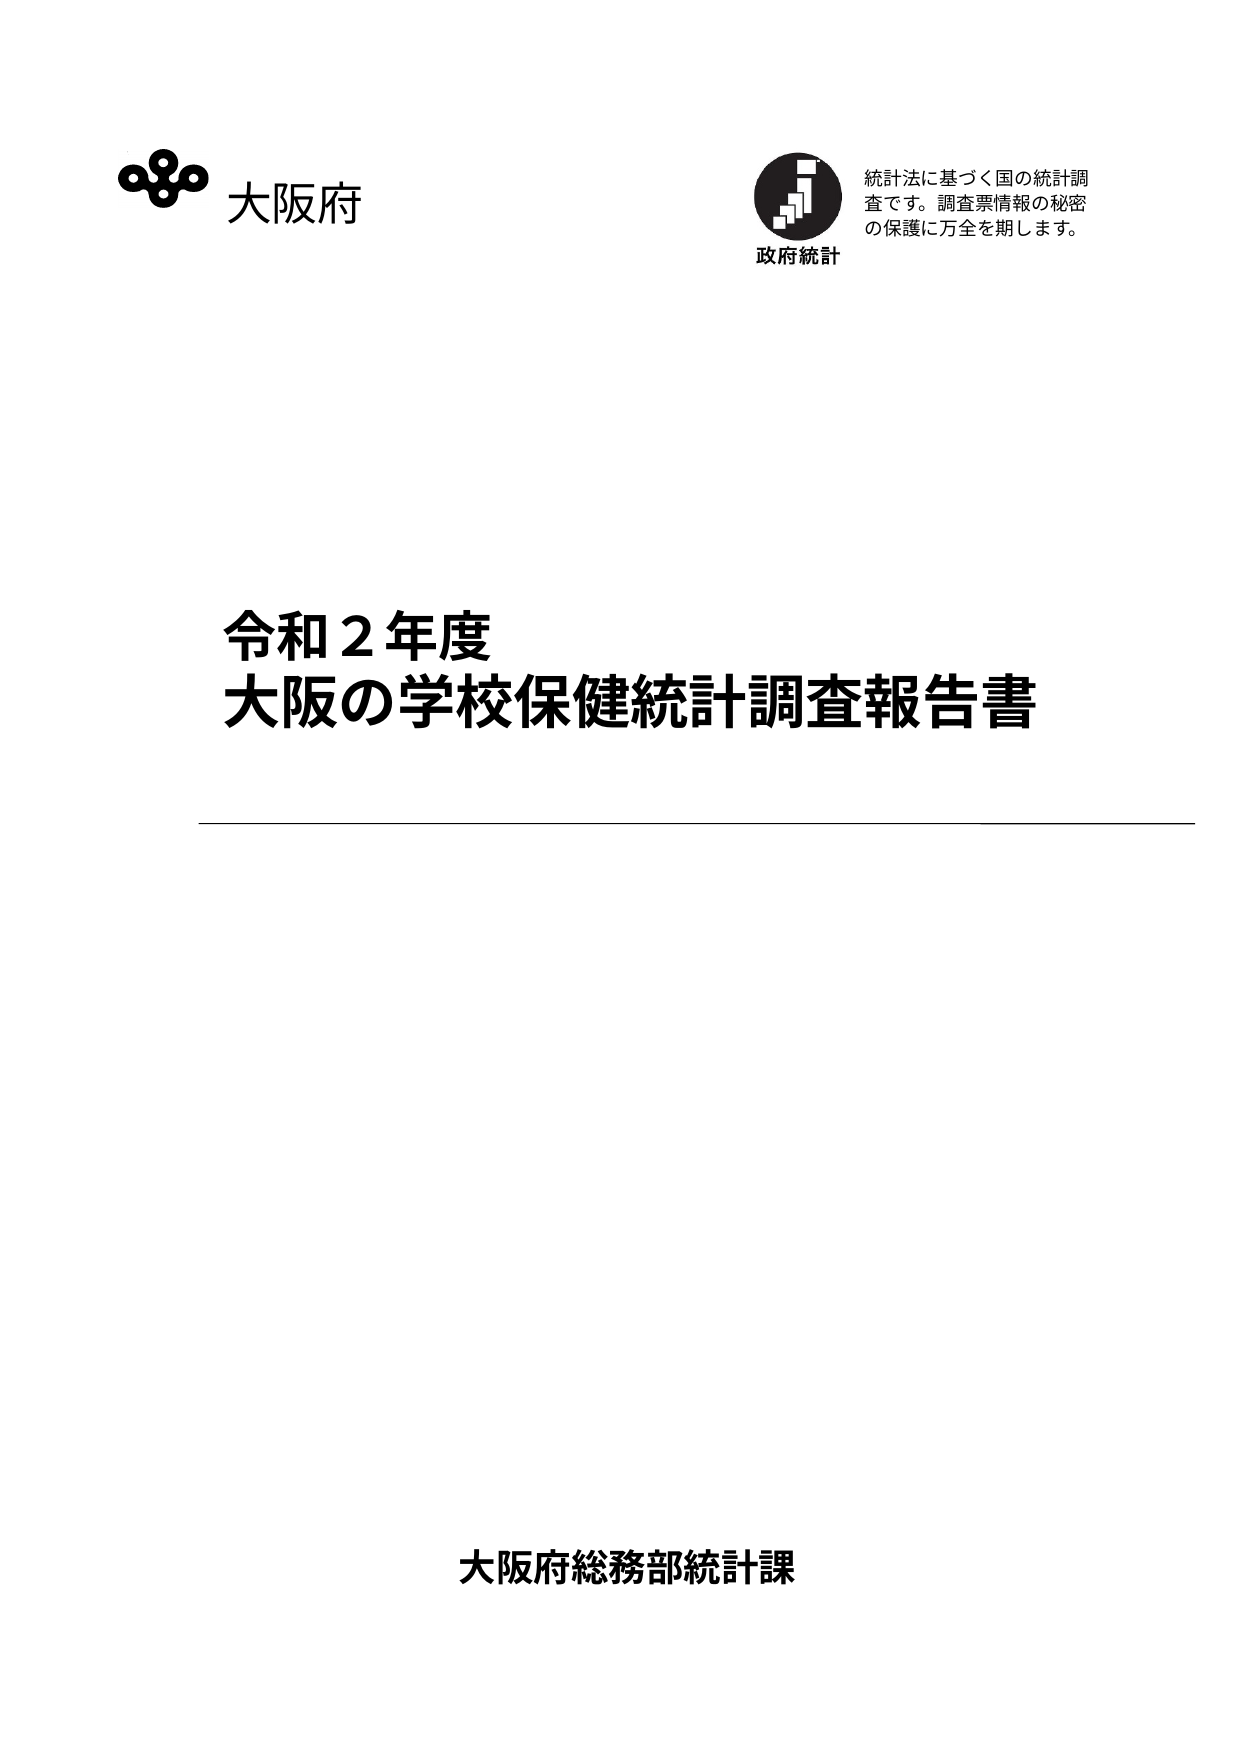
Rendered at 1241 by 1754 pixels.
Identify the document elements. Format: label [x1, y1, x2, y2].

picture [118, 149, 209, 208]
picture [735, 146, 860, 271]
